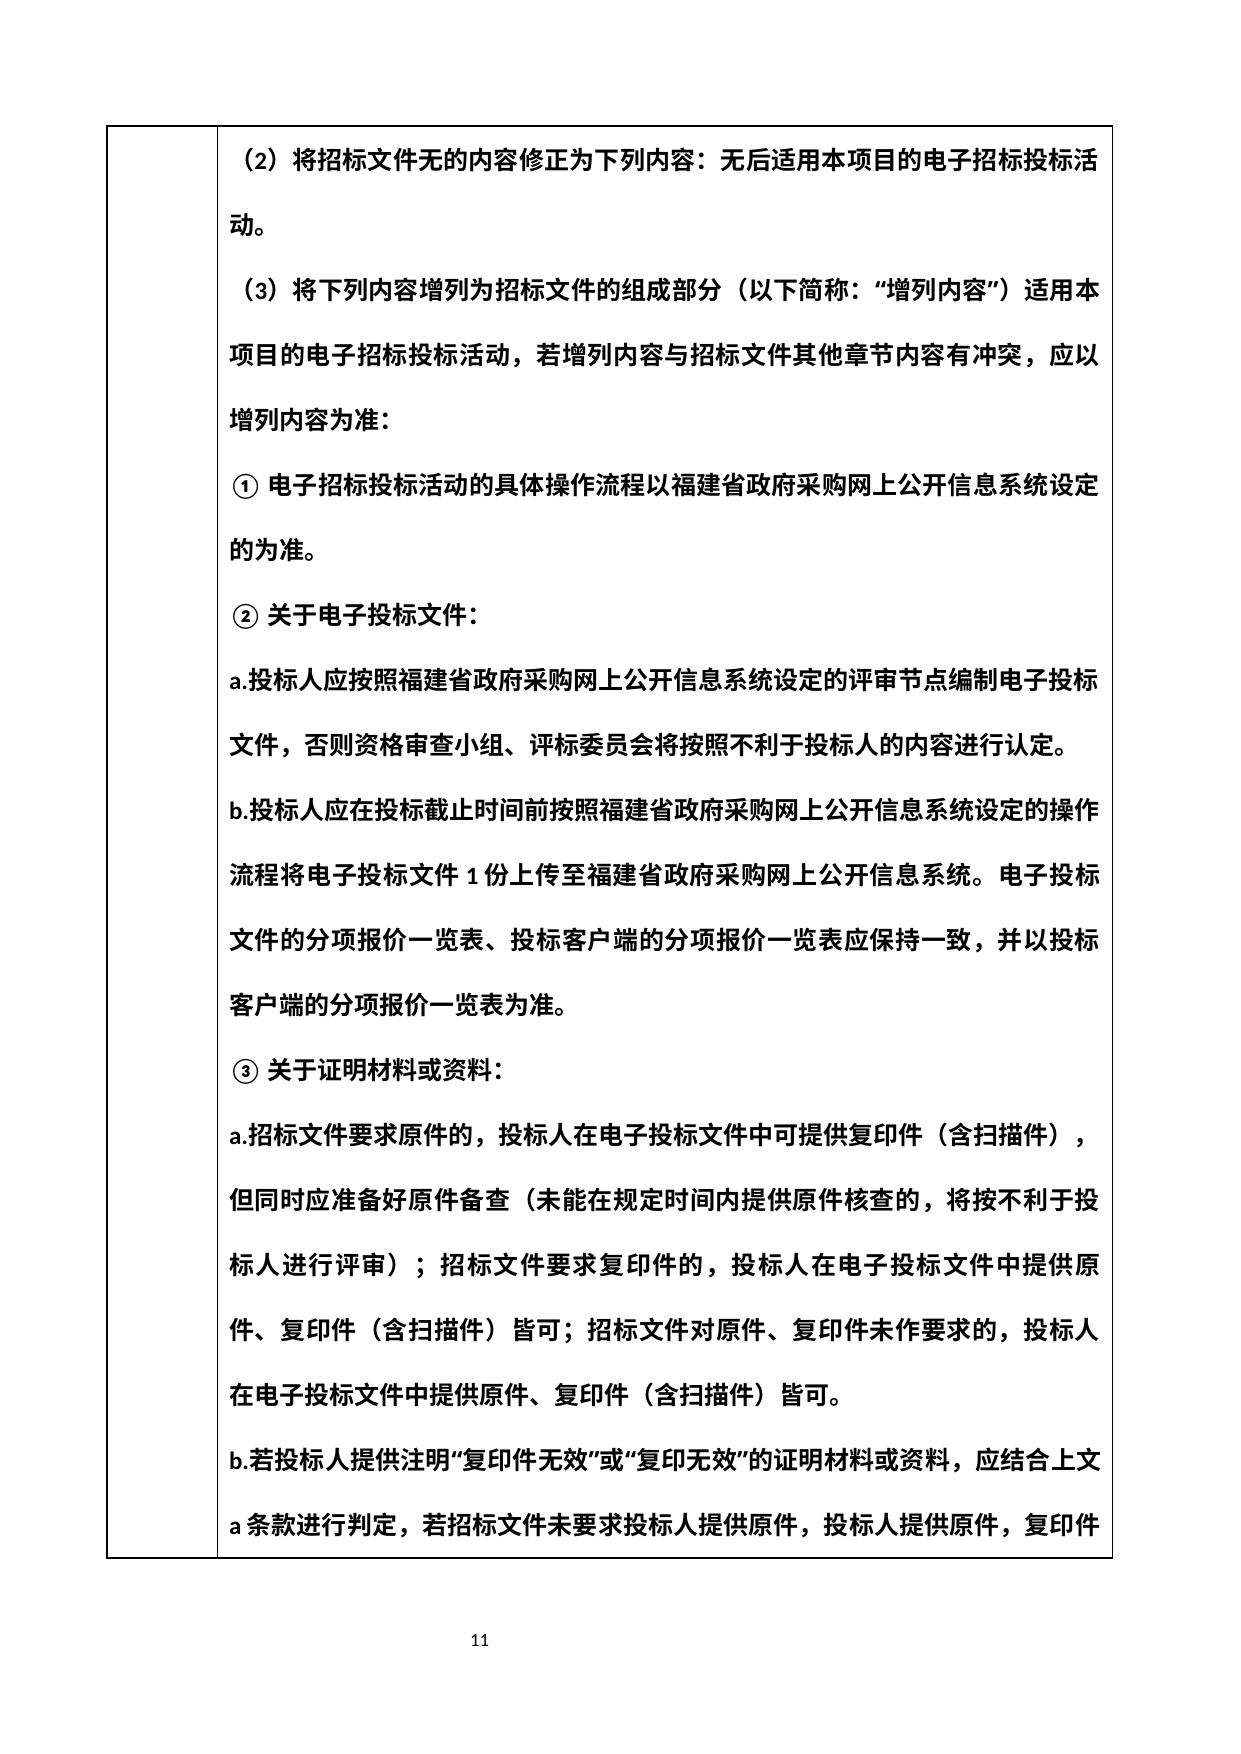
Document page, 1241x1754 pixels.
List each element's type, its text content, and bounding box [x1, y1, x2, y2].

table_cell 1 [108, 127, 217, 1557]
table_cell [218, 127, 1112, 1557]
